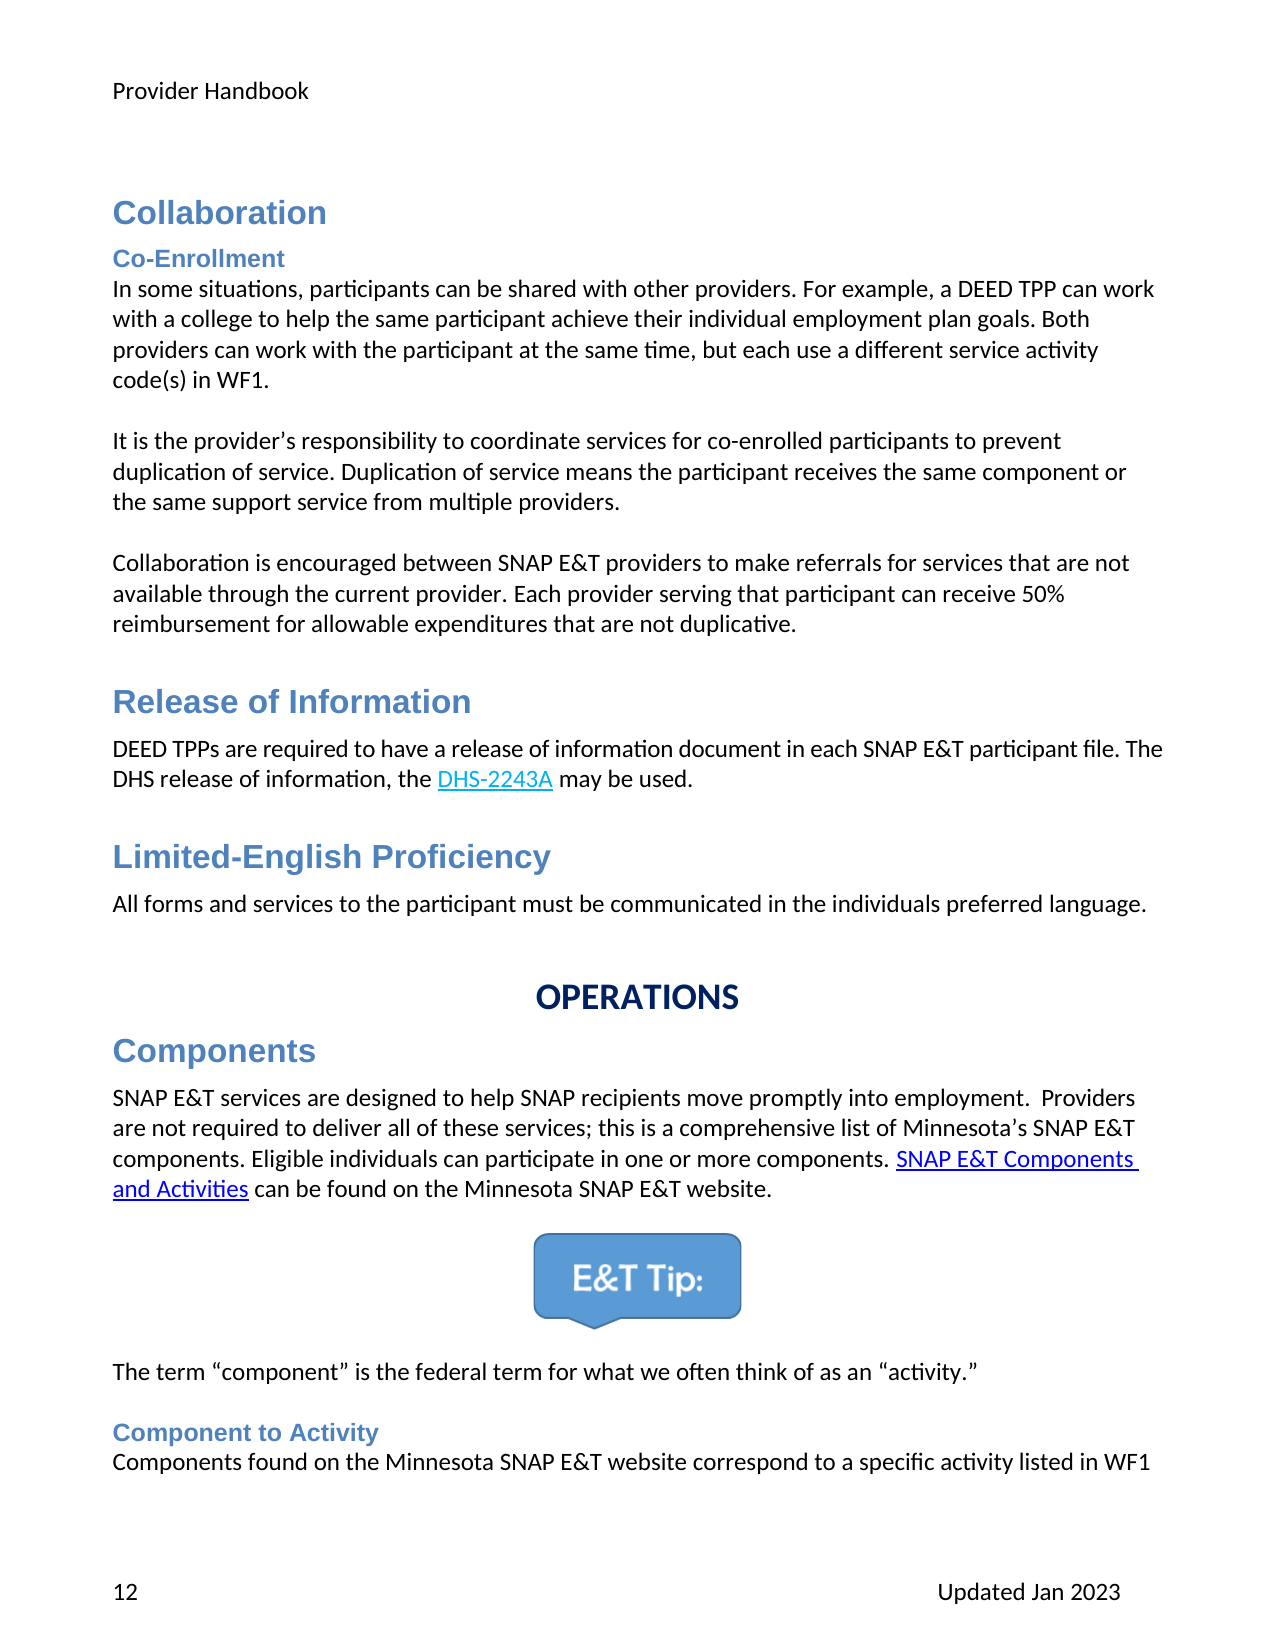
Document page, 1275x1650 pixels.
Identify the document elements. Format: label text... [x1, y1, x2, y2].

picture [533, 1233, 742, 1330]
subtitle Components [112, 1031, 1066, 1069]
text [112, 1446, 1162, 1477]
text In some situations, participants can be shared with other providers. For example, a DEED TPP can work with a college to help the same participant achieve their individual employment plan goals. Both providers can work with the participant at the same time, but each use a different service activity code(s) in WF1. [112, 273, 1162, 395]
text All forms and services to the participant must be communicated in the individuals preferred language. [112, 888, 1162, 918]
subtitle Limited-English Proficiency [112, 837, 1066, 875]
text The term “component” is the federal term for what we often think of as an “activity.” [112, 1357, 1162, 1387]
subtitle Collaboration [112, 193, 1066, 231]
subtitle Co-Enrollment [112, 244, 1162, 273]
subtitle OPERATIONS [112, 973, 1162, 1018]
text Collaboration is encouraged between SNAP E&T providers to make referrals for services that are not available through the current provider. Each provider serving that participant can receive 50% reimbursement for allowable expenditures that are not duplicative. [112, 547, 1162, 639]
subtitle Release of Information [112, 682, 1066, 720]
text SNAP E&T services are designed to help SNAP recipients move promptly into employment. Providers are not required to deliver all of these services; this is a comprehensive list of Minnesota’s SNAP E&T components. Eligible individuals can participate in one or more components. SNAP E&T Components and Activities can be found on the Minnesota SNAP E&T website. [112, 1082, 1162, 1204]
text It is the provider’s responsibility to coordinate services for co-enrolled participants to prevent duplication of service. Duplication of service means the participant receives the same component or the same support service from multiple providers. [112, 425, 1162, 517]
subtitle Component to Activity [112, 1418, 1162, 1446]
text DEED TPPs are required to have a release of information document in each SNAP E&T participant file. The DHS release of information, the DHS-2243A may be used. [112, 733, 1162, 794]
